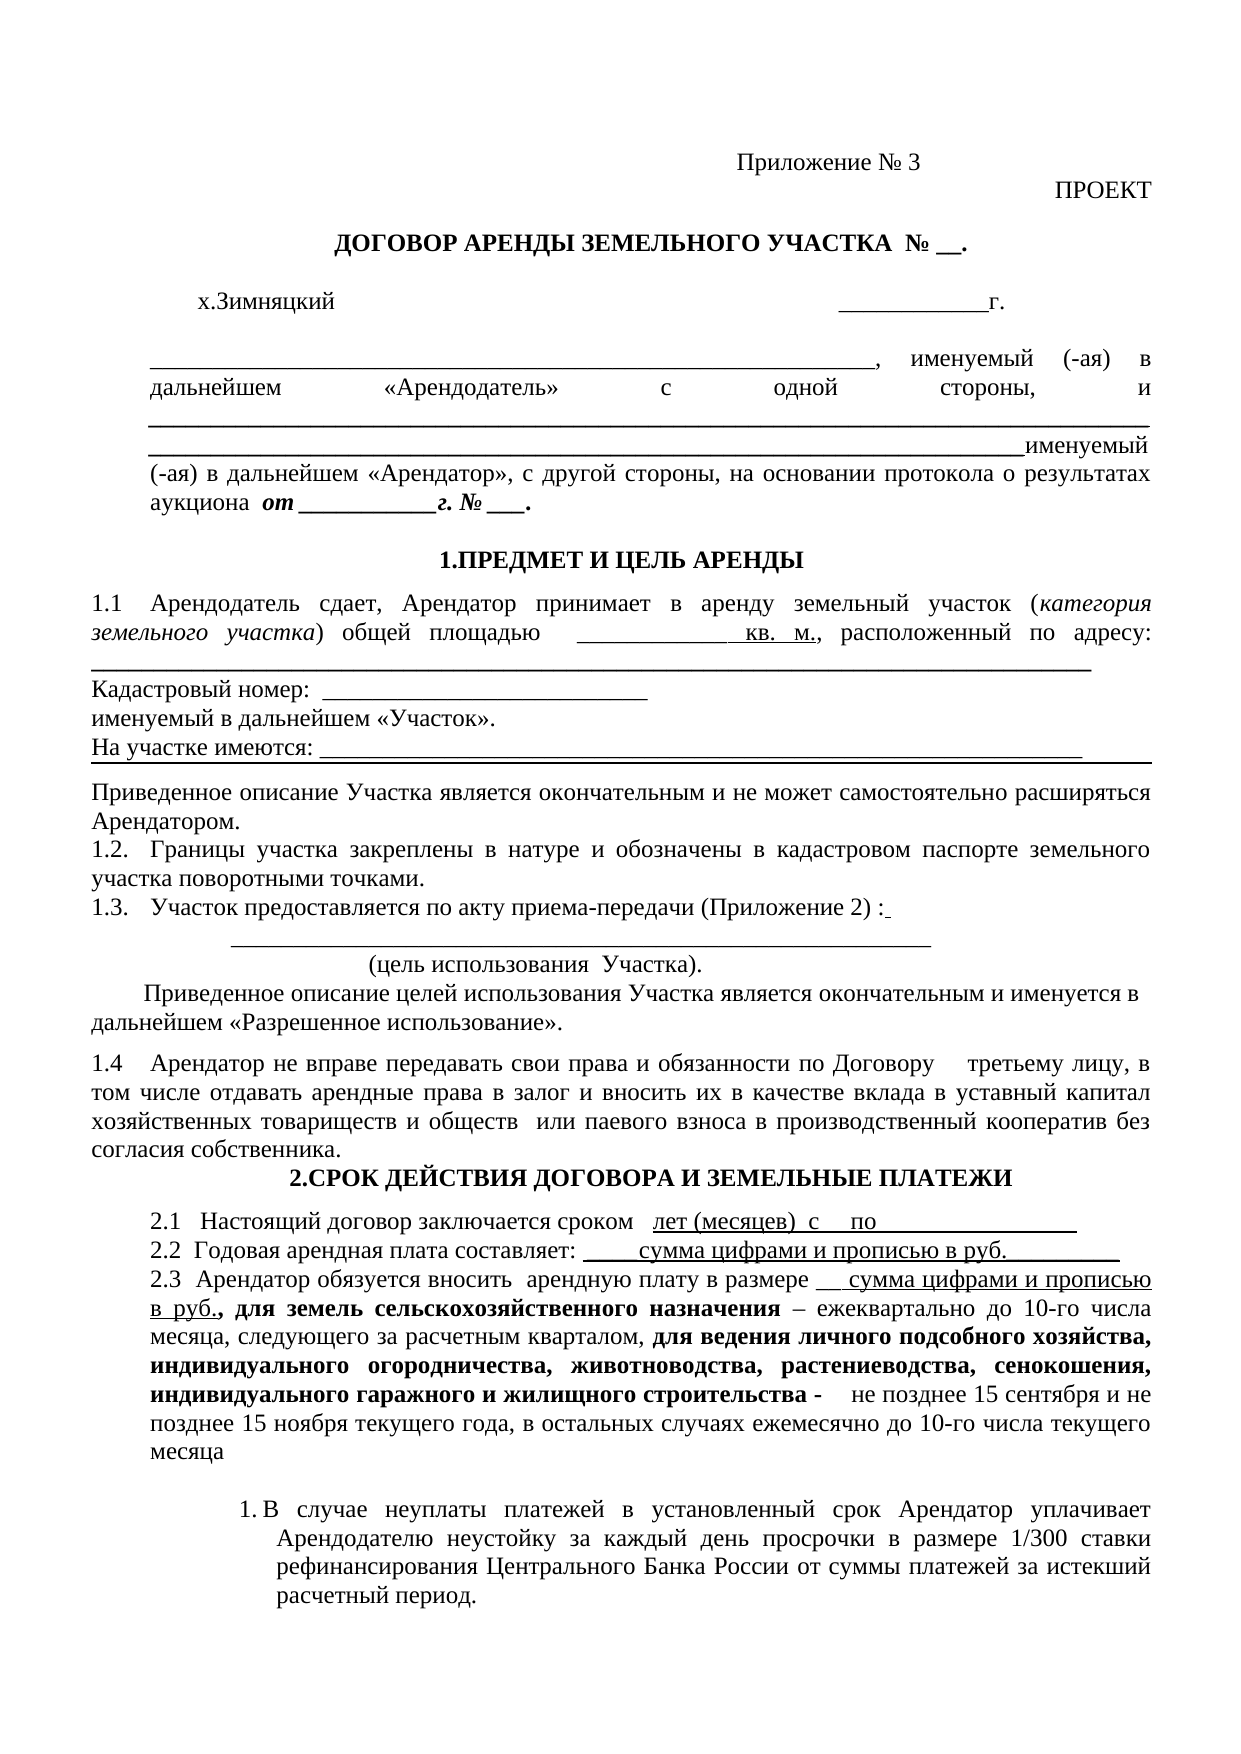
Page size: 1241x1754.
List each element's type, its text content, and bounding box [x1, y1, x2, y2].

text Приведенное описание Участка является окончательным и не может самостоятельно расширяться Арендатором. [91, 777, 1152, 834]
text Приложение № 3 [91, 147, 1152, 176]
text 2.СРОК ДЕЙСТВИЯ ДОГОВОРА И ЗЕМЕЛЬНЫЕ ПЛАТЕЖИ [150, 1163, 1152, 1192]
text 1.1 Арендодатель сдает, Арендатор принимает в аренду земельный участок (категория земельного участка) общей площадью ____________ кв. м., расположенный по адресу: ________________________________________________________________________________ [91, 588, 1152, 674]
text 2.3 Арендатор обязуется вносить арендную плату в размере __ сумма цифрами и прописью в руб., для земель сельскохозяйственного назначения – ежеквартально до 10-го числа месяца, следующего за расчетным кварталом, для ведения личного подсобного хозяйства, индивидуального огородничества, животноводства, растениеводства, сенокошения, индивидуального гаражного и жилищного строительства - не позднее 15 сентября и не позднее 15 ноября текущего года, в остальных случаях ежемесячно до 10-го числа текущего месяца [150, 1264, 1152, 1465]
text __________________________________________________________, именуемый (-ая) в дальнейшем «Арендодатель» с одной стороны, и ______________________________________________________________________________________________________________________________________________________именуемый (-ая) в дальнейшем «Арендатор», с другой стороны, на основании протокола о результатах аукциона от ___________г. № ___. [150, 343, 1152, 516]
text именуемый в дальнейшем «Участок». [91, 703, 1152, 732]
text 2.2 Годовая арендная плата составляет: ____сумма цифрами и прописью в руб._________ [150, 1235, 1152, 1264]
text (цель использования Участка). [91, 949, 1152, 978]
text 1.ПРЕДМЕТ И ЦЕЛЬ АРЕНДЫ [91, 545, 1152, 573]
text 2.1 Настоящий договор заключается сроком лет (месяцев) с по________________ [150, 1206, 1152, 1235]
text Приведенное описание целей использования Участка является окончательным и именуется в дальнейшем «Разрешенное использование». [91, 978, 1152, 1036]
text 1.2. Границы участка закреплены в натуре и обозначены в кадастровом паспорте земельного участка поворотными точками. [91, 834, 1152, 892]
text ________________________________________________________ [91, 921, 1152, 949]
list В случае неуплаты платежей в установленный срок Арендатор уплачивает Арендодателю неустойку за каждый день просрочки в размере 1/300 ставки рефинансирования Центрального Банка России от суммы платежей за истекший расчетный период. [239, 1494, 1152, 1609]
text На участке имеются: _____________________________________________________________ [91, 732, 1152, 762]
text Кадастровый номер: __________________________ [91, 674, 1152, 703]
text 1.3. Участок предоставляется по акту приема-передачи (Приложение 2) : [91, 892, 1152, 921]
text х.Зимняцкий ____________г. [91, 286, 1152, 315]
text ПРОЕКТ [91, 176, 1152, 204]
text ДОГОВОР АРЕНДЫ ЗЕМЕЛЬНОГО УЧАСТКА № __. [150, 228, 1152, 257]
text 1.4 Арендатор не вправе передавать свои права и обязанности по Договору третьему лицу, в том числе отдавать арендные права в залог и вносить их в качестве вклада в уставный капитал хозяйственных товариществ и обществ или паевого взноса в производственный кооператив без согласия собственника. [91, 1048, 1152, 1163]
